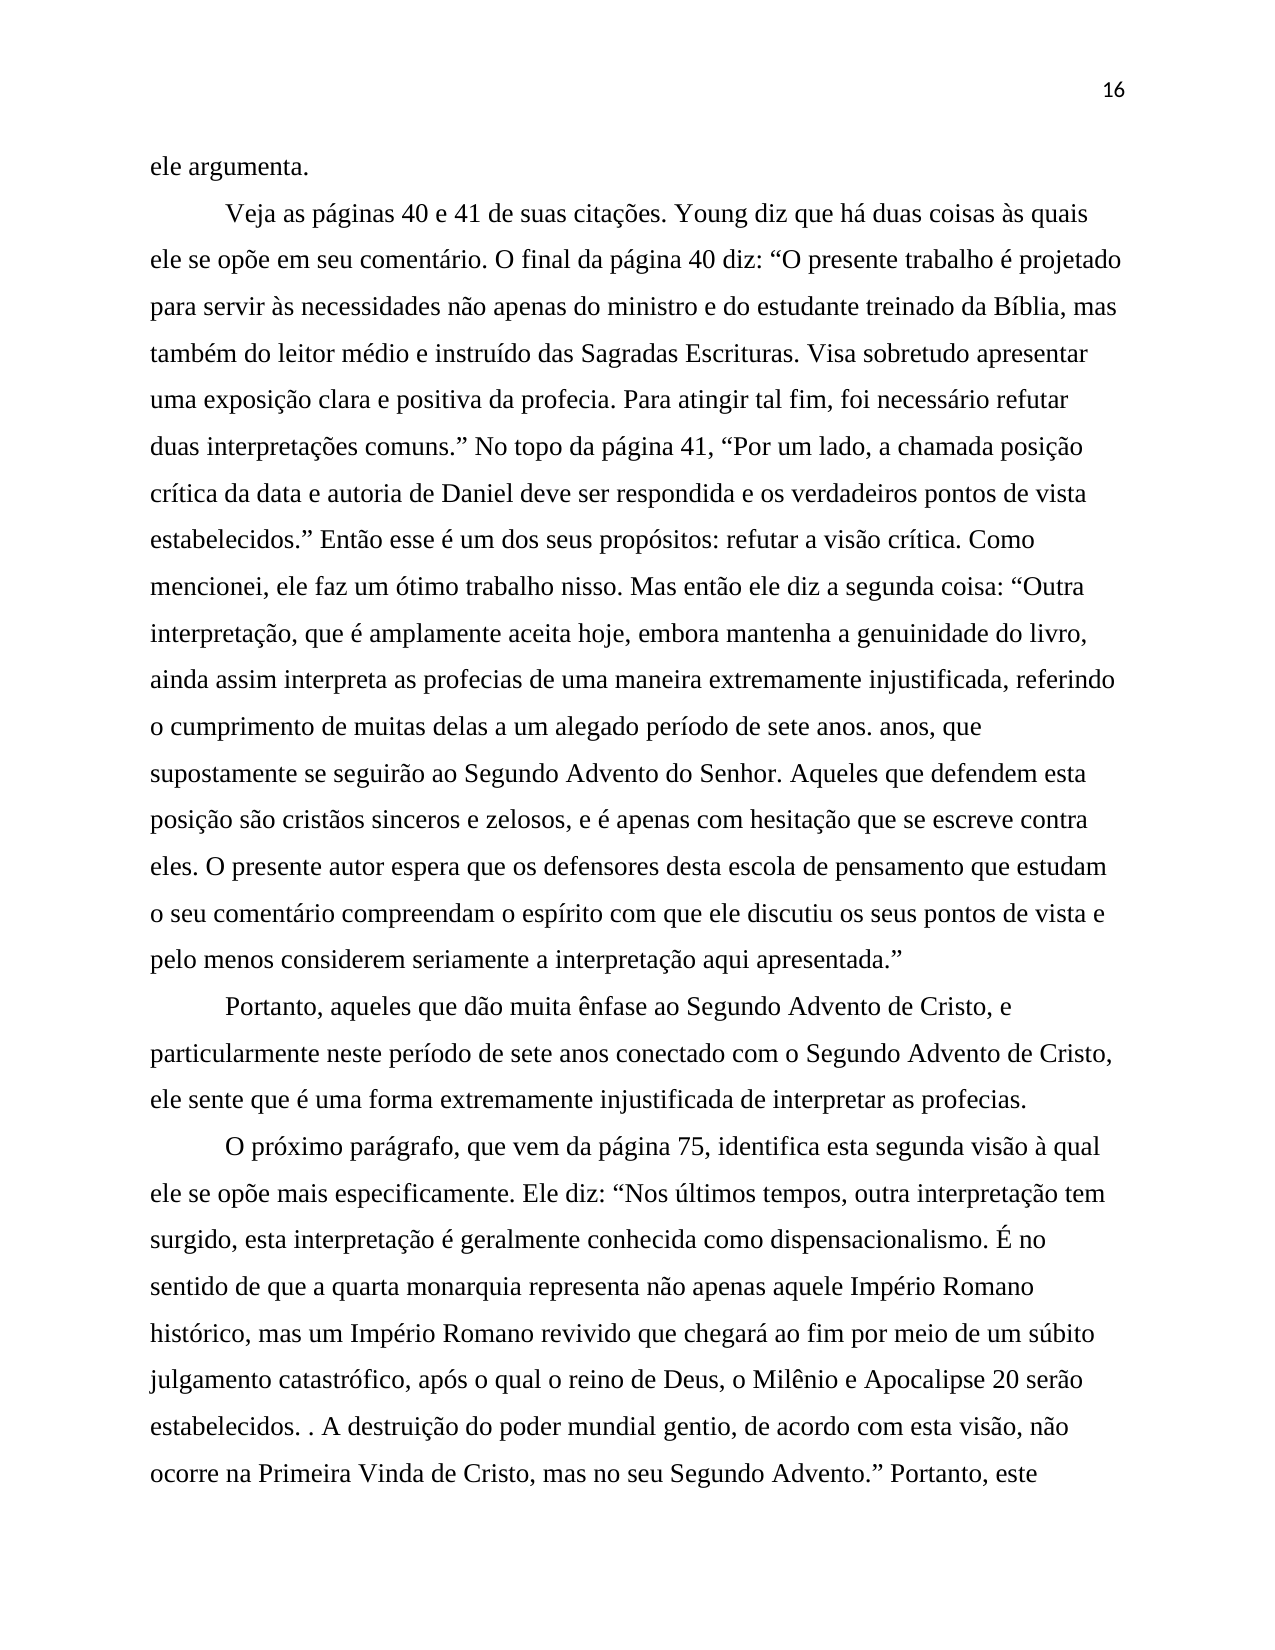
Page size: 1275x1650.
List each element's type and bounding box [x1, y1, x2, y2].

text [150, 150, 1125, 1488]
